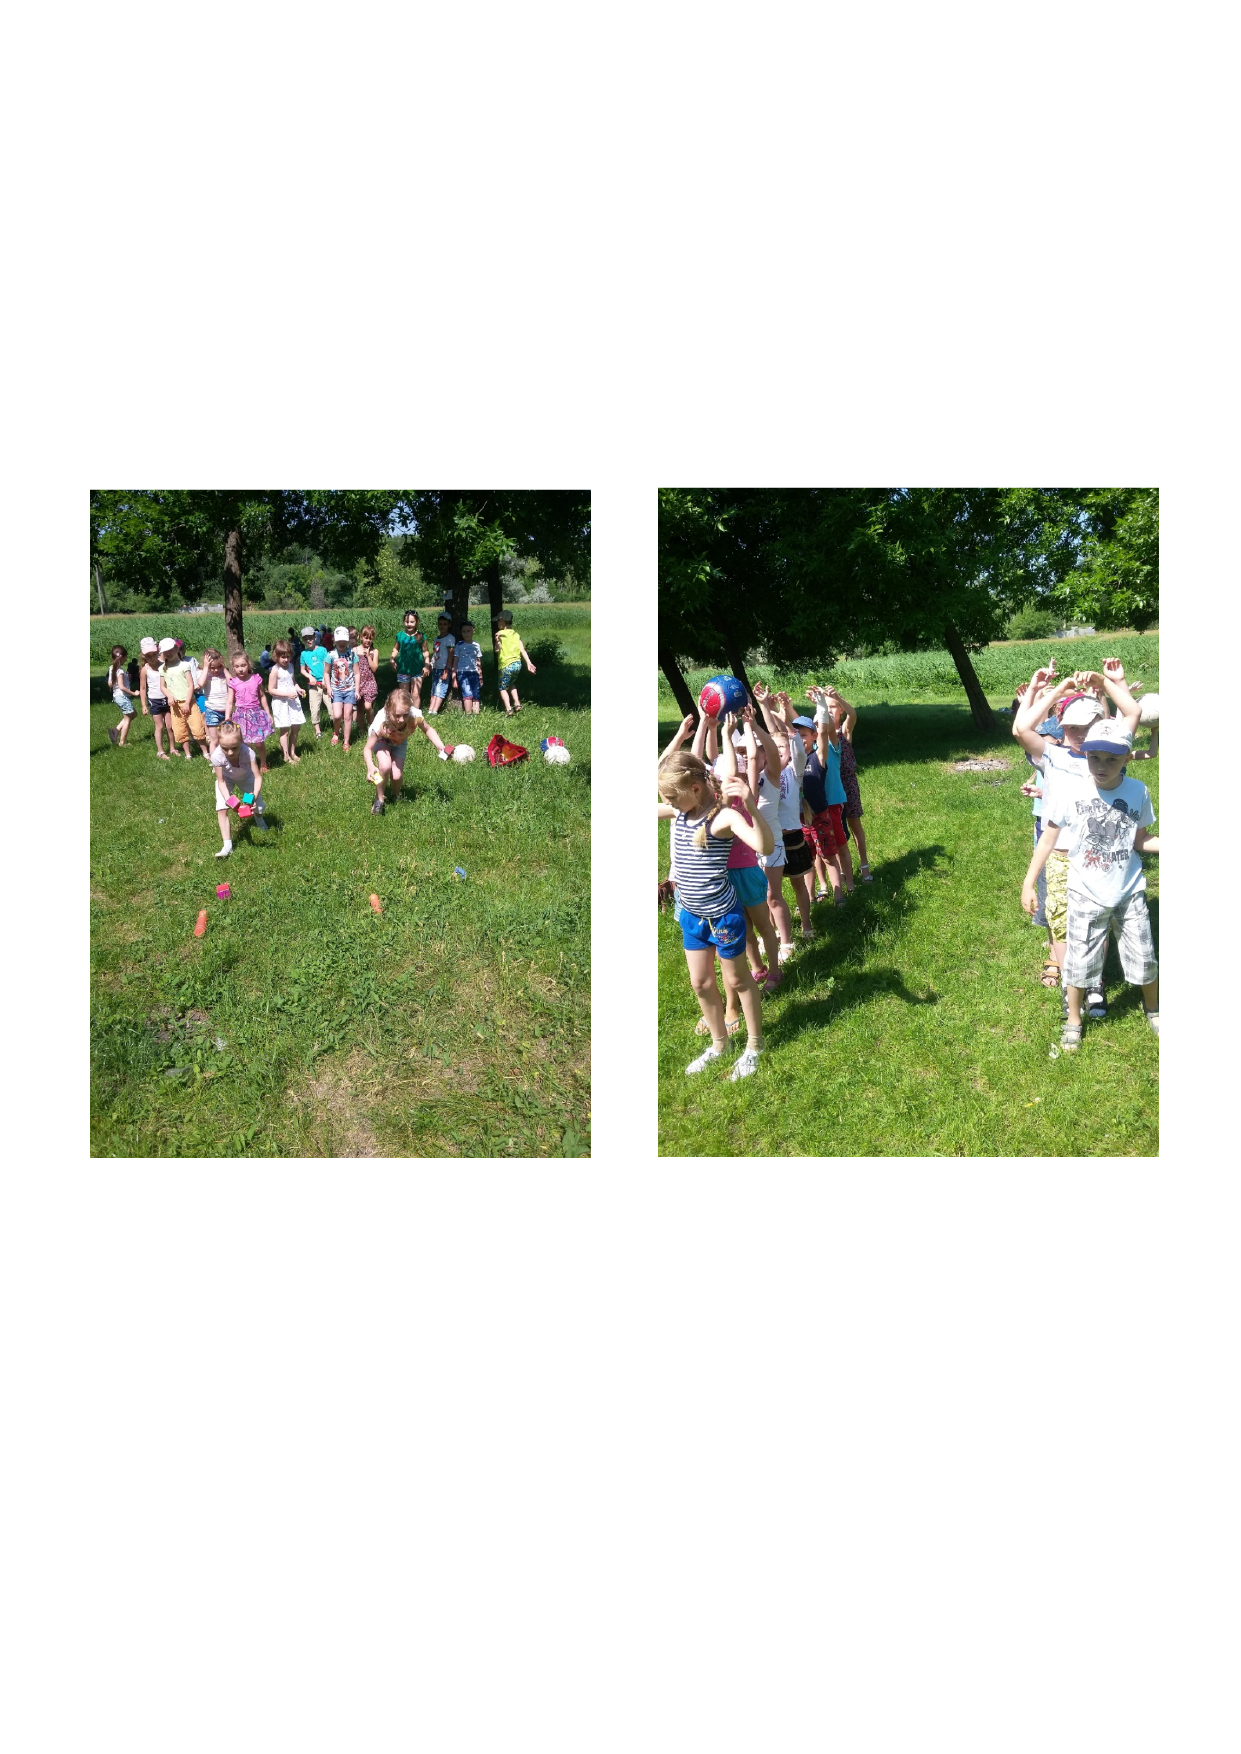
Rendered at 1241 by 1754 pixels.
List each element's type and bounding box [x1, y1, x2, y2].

picture [658, 488, 1159, 1157]
picture [90, 490, 591, 1158]
